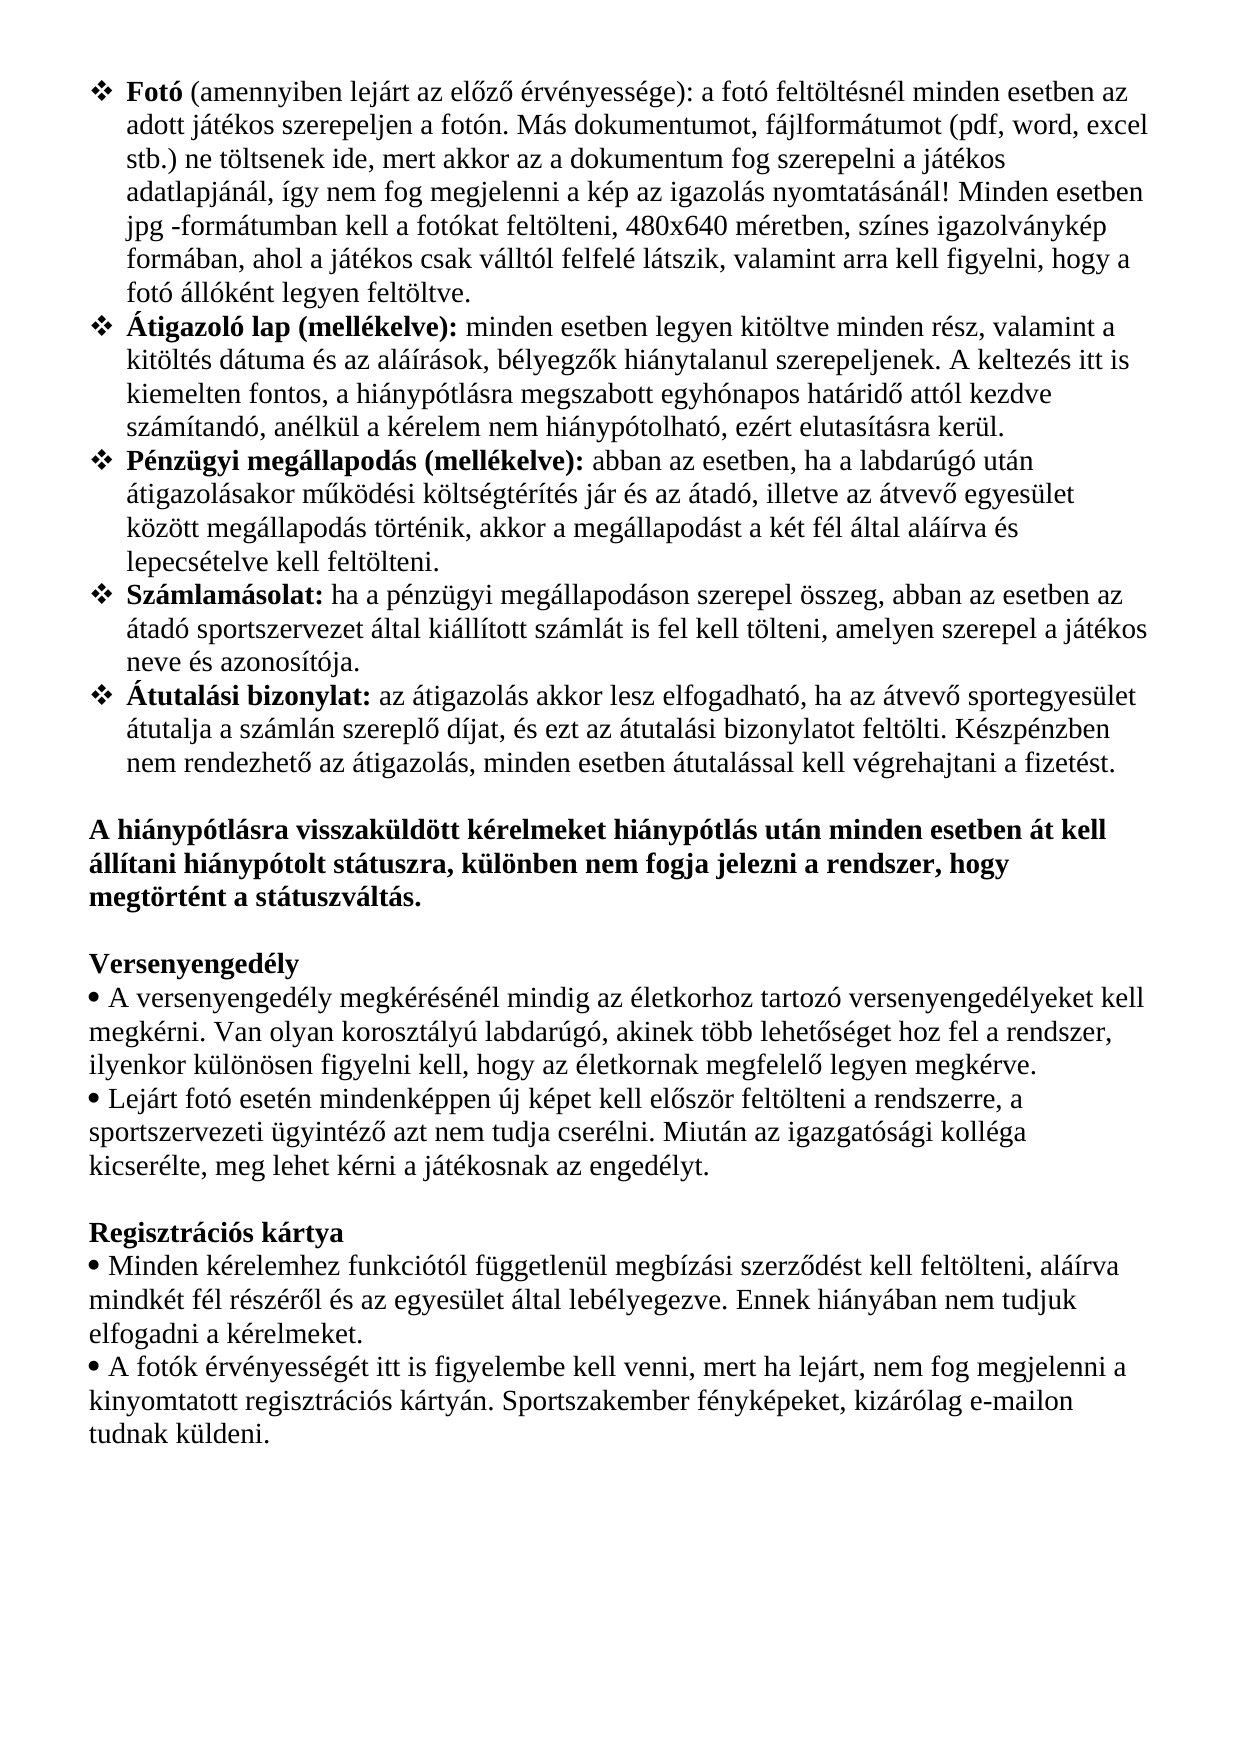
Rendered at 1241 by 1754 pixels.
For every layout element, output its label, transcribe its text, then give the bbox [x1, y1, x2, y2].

text Minden kérelemhez funkciótól függetlenül megbízási szerződést kell feltölteni, aláírva mindkét fél részéről és az egyesület által lebélyegezve. Ennek hiányában nem tudjuk elfogadni a kérelmeket. [89, 1248, 1152, 1349]
list Számlamásolat: ha a pénzügyi megállapodáson szerepel összeg, abban az esetben az átadó sportszervezet által kiállított számlát is fel kell tölteni, amelyen szerepel a játékos neve és azonosítója. [89, 577, 1152, 678]
list Átigazoló lap (mellékelve): minden esetben legyen kitöltve minden rész, valamint a kitöltés dátuma és az aláírások, bélyegzők hiánytalanul szerepeljenek. A keltezés itt is kiemelten fontos, a hiánypótlásra megszabott egyhónapos határidő attól kezdve számítandó, anélkül a kérelem nem hiánypótolható, ezért elutasításra kerül. [89, 309, 1152, 443]
text A hiánypótlásra visszaküldött kérelmeket hiánypótlás után minden esetben át kell állítani hiánypótolt státuszra, különben nem fogja jelezni a rendszer, hogy megtörtént a státuszváltás. [89, 812, 1152, 913]
text A versenyengedély megkérésénél mindig az életkorhoz tartozó versenyengedélyeket kell megkérni. Van olyan korosztályú labdarúgó, akinek több lehetőséget hoz fel a rendszer, ilyenkor különösen figyelni kell, hogy az életkornak megfelelő legyen megkérve. [89, 980, 1152, 1081]
list Átutalási bizonylat: az átigazolás akkor lesz elfogadható, ha az átvevő sportegyesület átutalja a számlán szereplő díjat, és ezt az átutalási bizonylatot feltölti. Készpénzben nem rendezhető az átigazolás, minden esetben átutalással kell végrehajtani a fizetést. [89, 678, 1152, 779]
list Fotó (amennyiben lejárt az előző érvényessége): a fotó feltöltésnél minden esetben az adott játékos szerepeljen a fotón. Más dokumentumot, fájlformátumot (pdf, word, excel stb.) ne töltsenek ide, mert akkor az a dokumentum fog szerepelni a játékos adatlapjánál, így nem fog megjelenni a kép az igazolás nyomtatásánál! Minden esetben jpg -formátumban kell a fotókat feltölteni, 480x640 méretben, színes igazolványkép formában, ahol a játékos csak válltól felfelé látszik, valamint arra kell figyelni, hogy a fotó állóként legyen feltöltve. [89, 74, 1152, 309]
text Versenyengedély [89, 946, 1152, 980]
text Regisztrációs kártya [89, 1215, 1152, 1248]
text Lejárt fotó esetén mindenképpen új képet kell először feltölteni a rendszerre, a sportszervezeti ügyintéző azt nem tudja cserélni. Miután az igazgatósági kolléga kicserélte, meg lehet kérni a játékosnak az engedélyt. [89, 1081, 1152, 1181]
list Pénzügyi megállapodás (mellékelve): abban az esetben, ha a labdarúgó után átigazolásakor működési költségtérítés jár és az átadó, illetve az átvevő egyesület között megállapodás történik, akkor a megállapodást a két fél által aláírva és lepecsételve kell feltölteni. [89, 443, 1152, 577]
text A fotók érvényességét itt is figyelembe kell venni, mert ha lejárt, nem fog megjelenni a kinyomtatott regisztrációs kártyán. Sportszakember fényképeket, kizárólag e-mailon tudnak küldeni. [89, 1349, 1152, 1450]
